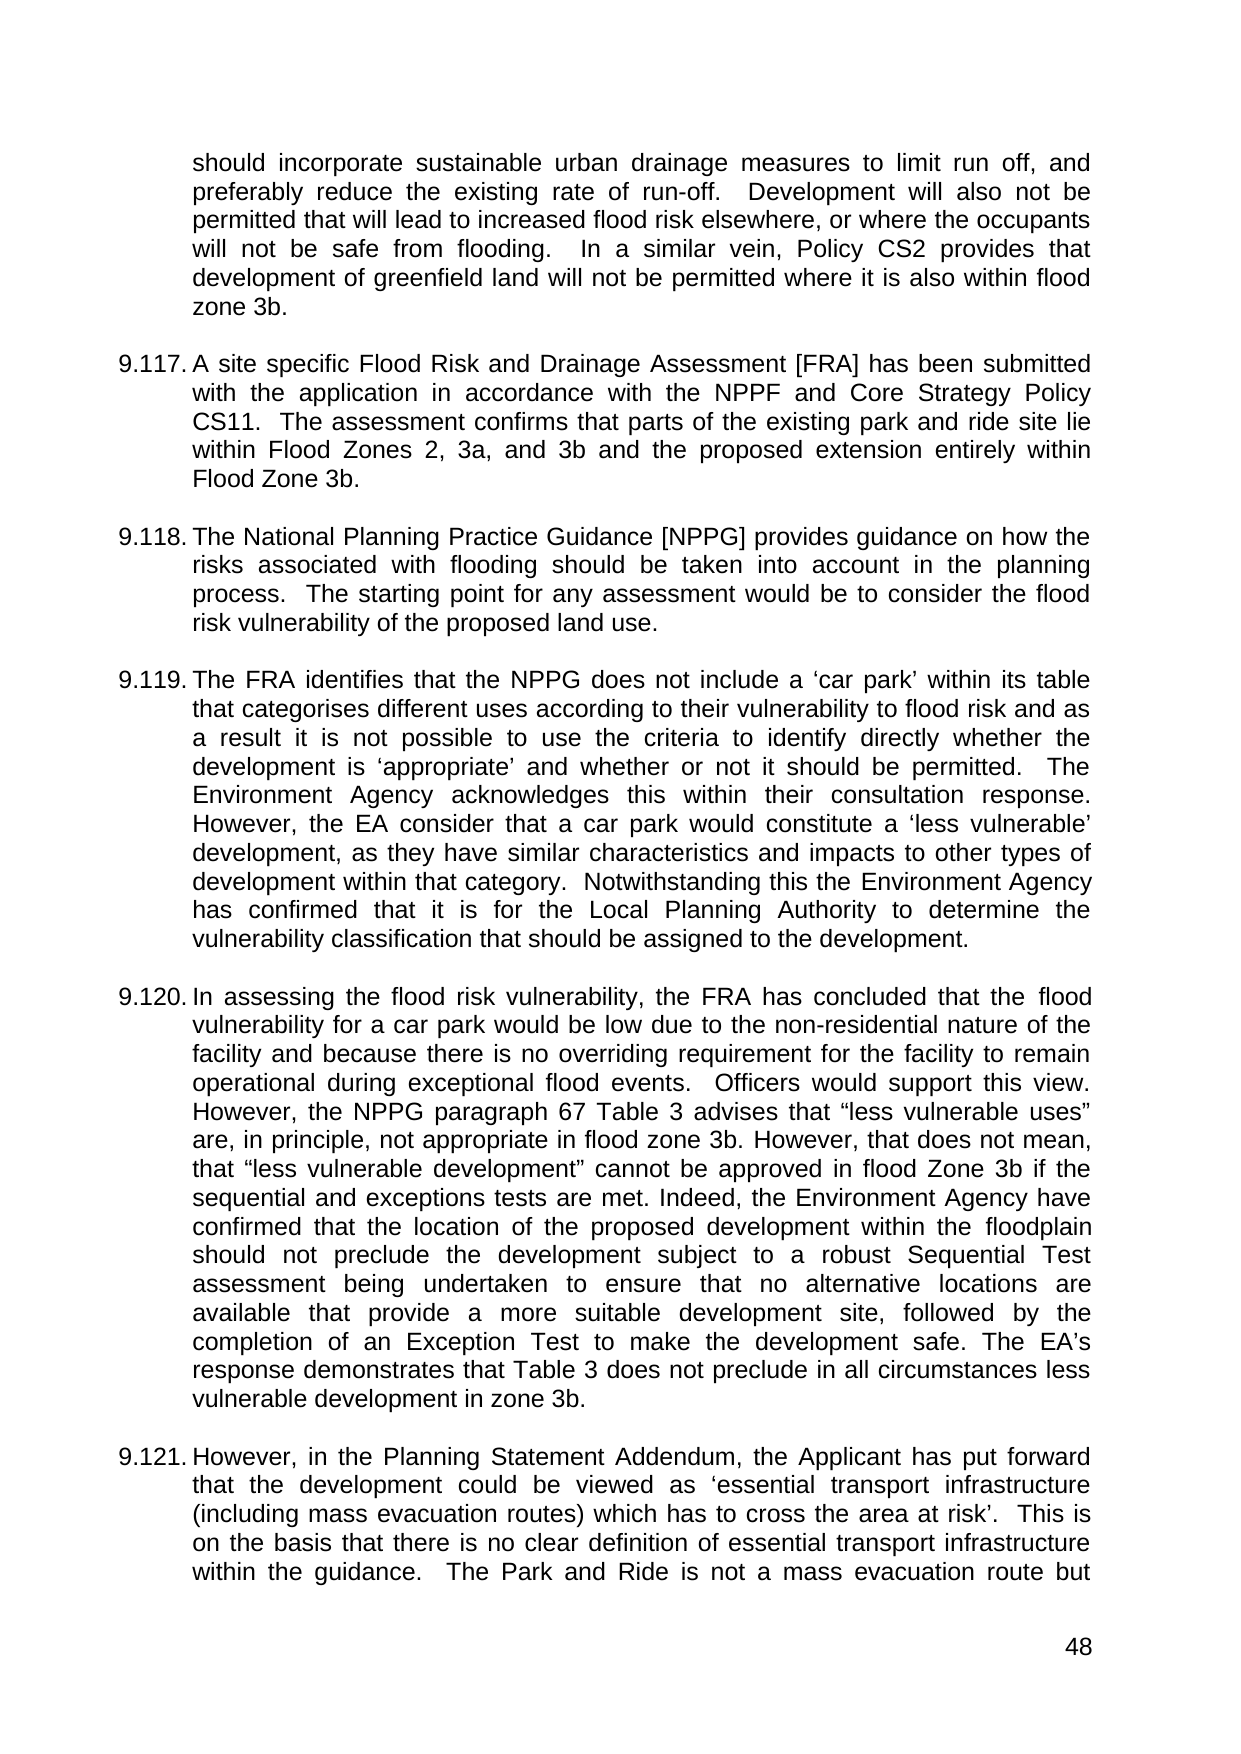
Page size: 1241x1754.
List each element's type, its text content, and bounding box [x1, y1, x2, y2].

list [118, 1441, 1092, 1585]
list In assessing the flood risk vulnerability, the FRA has concluded that the flood vulnerability for a car park would be low due to the non-residential nature of the facility and because there is no overriding requirement for the facility to remain operational during exceptional flood events. Officers would support this view. However, the NPPG paragraph 67 Table 3 advises that “less vulnerable uses” are, in principle, not appropriate in flood zone 3b. However, that does not mean, that “less vulnerable development” cannot be approved in flood Zone 3b if the sequential and exceptions tests are met. Indeed, the Environment Agency have confirmed that the location of the proposed development within the floodplain should not preclude the development subject to a robust Sequential Test assessment being undertaken to ensure that no alternative locations are available that provide a more suitable development site, followed by the completion of an Exception Test to make the development safe. The EA’s response demonstrates that Table 3 does not preclude in all circumstances less vulnerable development in zone 3b. [118, 981, 1092, 1413]
list The FRA identifies that the NPPG does not include a ‘car park’ within its table that categorises different uses according to their vulnerability to flood risk and as a result it is not possible to use the criteria to identify directly whether the development is ‘appropriate’ and whether or not it should be permitted. The Environment Agency acknowledges this within their consultation response. However, the EA consider that a car park would constitute a ‘less vulnerable’ development, as they have similar characteristics and impacts to other types of development within that category. Notwithstanding this the Environment Agency has confirmed that it is for the Local Planning Authority to determine the vulnerability classification that should be assigned to the development. [118, 665, 1092, 953]
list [118, 148, 1092, 320]
list A site specific Flood Risk and Drainage Assessment [FRA] has been submitted with the application in accordance with the NPPF and Core Strategy Policy CS11. The assessment confirms that parts of the existing park and ride site lie within Flood Zones 2, 3a, and 3b and the proposed extension entirely within Flood Zone 3b. [118, 349, 1092, 493]
list The National Planning Practice Guidance [NPPG] provides guidance on how the risks associated with flooding should be taken into account in the planning process. The starting point for any assessment would be to consider the flood risk vulnerability of the proposed land use. [118, 521, 1092, 636]
